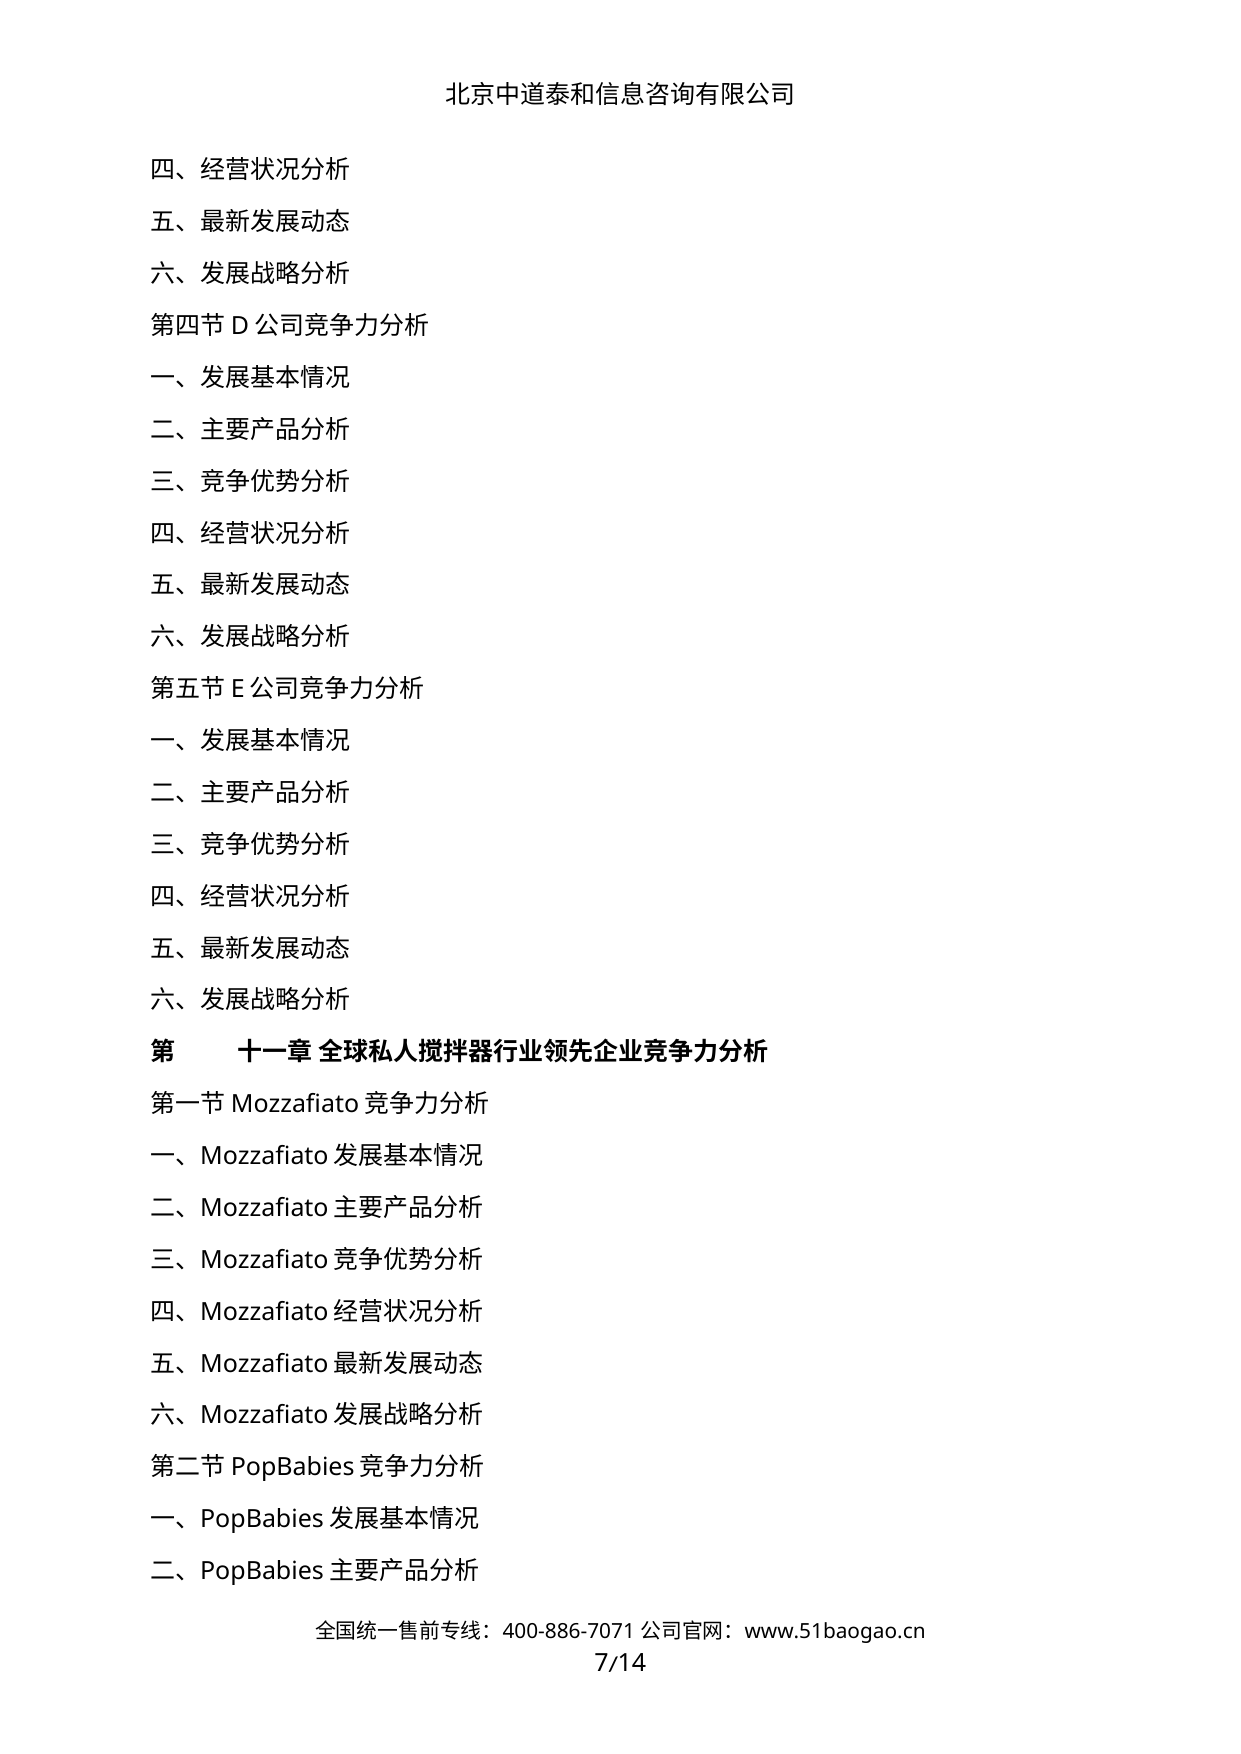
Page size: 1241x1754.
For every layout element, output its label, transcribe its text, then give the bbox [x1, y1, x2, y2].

text 一、发展基本情况 [150, 357, 1090, 394]
text 四、经营状况分析 [150, 150, 1090, 186]
text 二、PopBabies主要产品分析 [150, 1551, 1090, 1587]
text 一、Mozzafiato发展基本情况 [150, 1136, 1090, 1172]
text 五、最新发展动态 [150, 565, 1090, 601]
text 六、Mozzafiato发展战略分析 [150, 1395, 1090, 1431]
text 六、发展战略分析 [150, 980, 1090, 1016]
text 二、主要产品分析 [150, 409, 1090, 446]
text 第四节 D公司竞争力分析 [150, 306, 1090, 342]
text 六、发展战略分析 [150, 617, 1090, 653]
text 三、竞争优势分析 [150, 824, 1090, 861]
text 六、发展战略分析 [150, 254, 1090, 290]
text 三、Mozzafiato竞争优势分析 [150, 1239, 1090, 1276]
text 五、最新发展动态 [150, 202, 1090, 238]
text 二、Mozzafiato主要产品分析 [150, 1187, 1090, 1224]
text 四、Mozzafiato经营状况分析 [150, 1291, 1090, 1327]
text 四、经营状况分析 [150, 513, 1090, 549]
text 一、发展基本情况 [150, 721, 1090, 757]
text 五、最新发展动态 [150, 928, 1090, 964]
text 第二节 PopBabies竞争力分析 [150, 1447, 1090, 1483]
text 第一节 Mozzafiato竞争力分析 [150, 1084, 1090, 1120]
text 五、Mozzafiato最新发展动态 [150, 1343, 1090, 1379]
text 第五节 E公司竞争力分析 [150, 669, 1090, 705]
text 三、竞争优势分析 [150, 461, 1090, 497]
text 第 十一章 全球私人搅拌器行业领先企业竞争力分析 [150, 1032, 1090, 1068]
text 二、主要产品分析 [150, 772, 1090, 809]
text 一、PopBabies发展基本情况 [150, 1499, 1090, 1535]
text 四、经营状况分析 [150, 876, 1090, 912]
